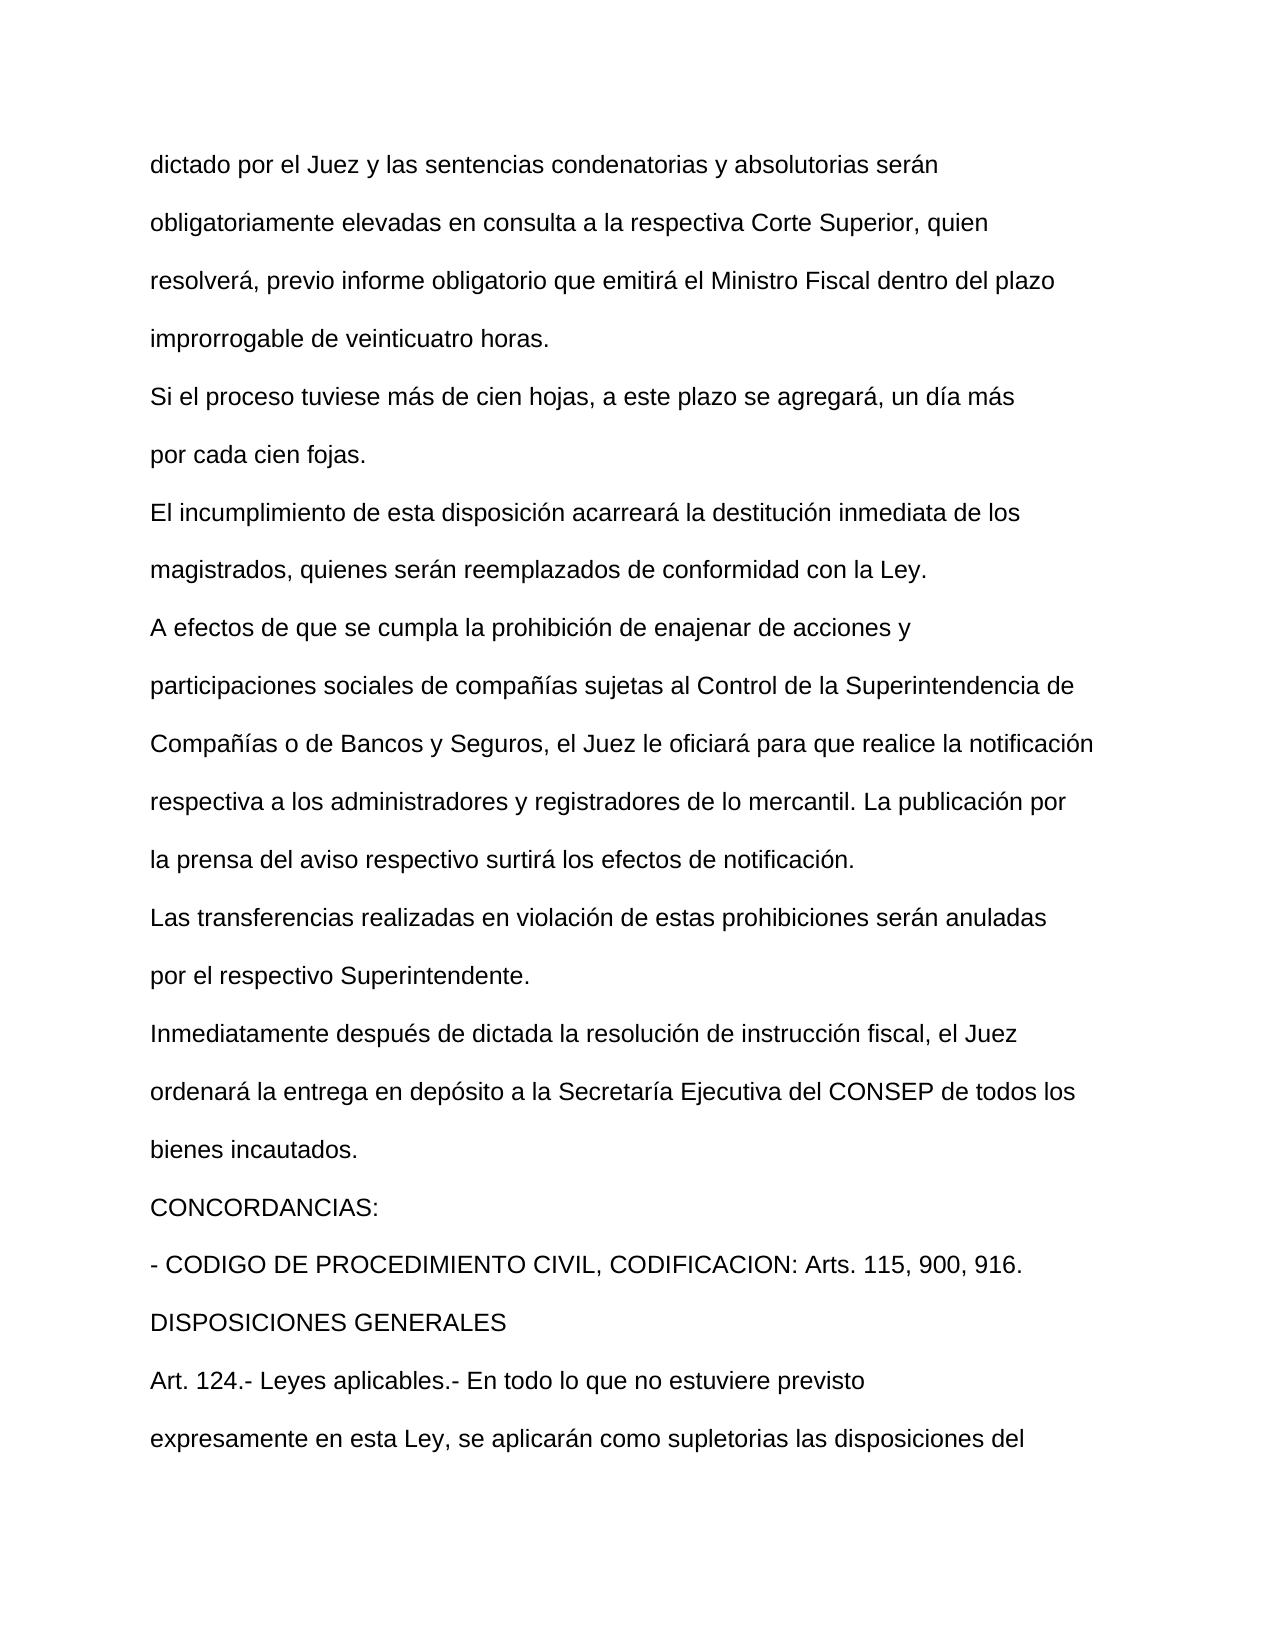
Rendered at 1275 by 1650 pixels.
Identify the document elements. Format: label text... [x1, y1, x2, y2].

text por el respectivo Superintendente. [150, 961, 1125, 989]
text participaciones sociales de compañías sujetas al Control de la Superintendencia de [150, 671, 1125, 700]
text bienes incautados. [150, 1134, 1125, 1163]
text Si el proceso tuviese más de cien hojas, a este plazo se agregará, un día más [150, 382, 1125, 410]
text CONCORDANCIAS: [150, 1192, 1125, 1221]
text improrrogable de veinticuatro horas. [150, 324, 1125, 352]
text dictado por el Juez y las sentencias condenatorias y absolutorias serán [150, 150, 1125, 179]
text Compañías o de Bancos y Seguros, el Juez le oficiará para que realice la notificación [150, 729, 1125, 758]
text por cada cien fojas. [150, 439, 1125, 468]
text El incumplimiento de esta disposición acarreará la destitución inmediata de los [150, 497, 1125, 526]
text Las transferencias realizadas en violación de estas prohibiciones serán anuladas [150, 903, 1125, 932]
text A efectos de que se cumpla la prohibición de enajenar de acciones y [150, 613, 1125, 642]
text ordenará la entrega en depósito a la Secretaría Ejecutiva del CONSEP de todos los [150, 1077, 1125, 1105]
text magistrados, quienes serán reemplazados de conformidad con la Ley. [150, 555, 1125, 584]
text Art. 124.- Leyes aplicables.- En todo lo que no estuviere previsto [150, 1366, 1125, 1395]
text Inmediatamente después de dictada la resolución de instrucción fiscal, el Juez [150, 1019, 1125, 1047]
text expresamente en esta Ley, se aplicarán como supletorias las disposiciones del [150, 1424, 1125, 1453]
text - CODIGO DE PROCEDIMIENTO CIVIL, CODIFICACION: Arts. 115, 900, 916. [150, 1250, 1125, 1279]
text respectiva a los administradores y registradores de lo mercantil. La publicación por [150, 787, 1125, 816]
text la prensa del aviso respectivo surtirá los efectos de notificación. [150, 845, 1125, 874]
text DISPOSICIONES GENERALES [150, 1308, 1125, 1337]
text obligatoriamente elevadas en consulta a la respectiva Corte Superior, quien [150, 208, 1125, 237]
text resolverá, previo informe obligatorio que emitirá el Ministro Fiscal dentro del plazo [150, 266, 1125, 294]
